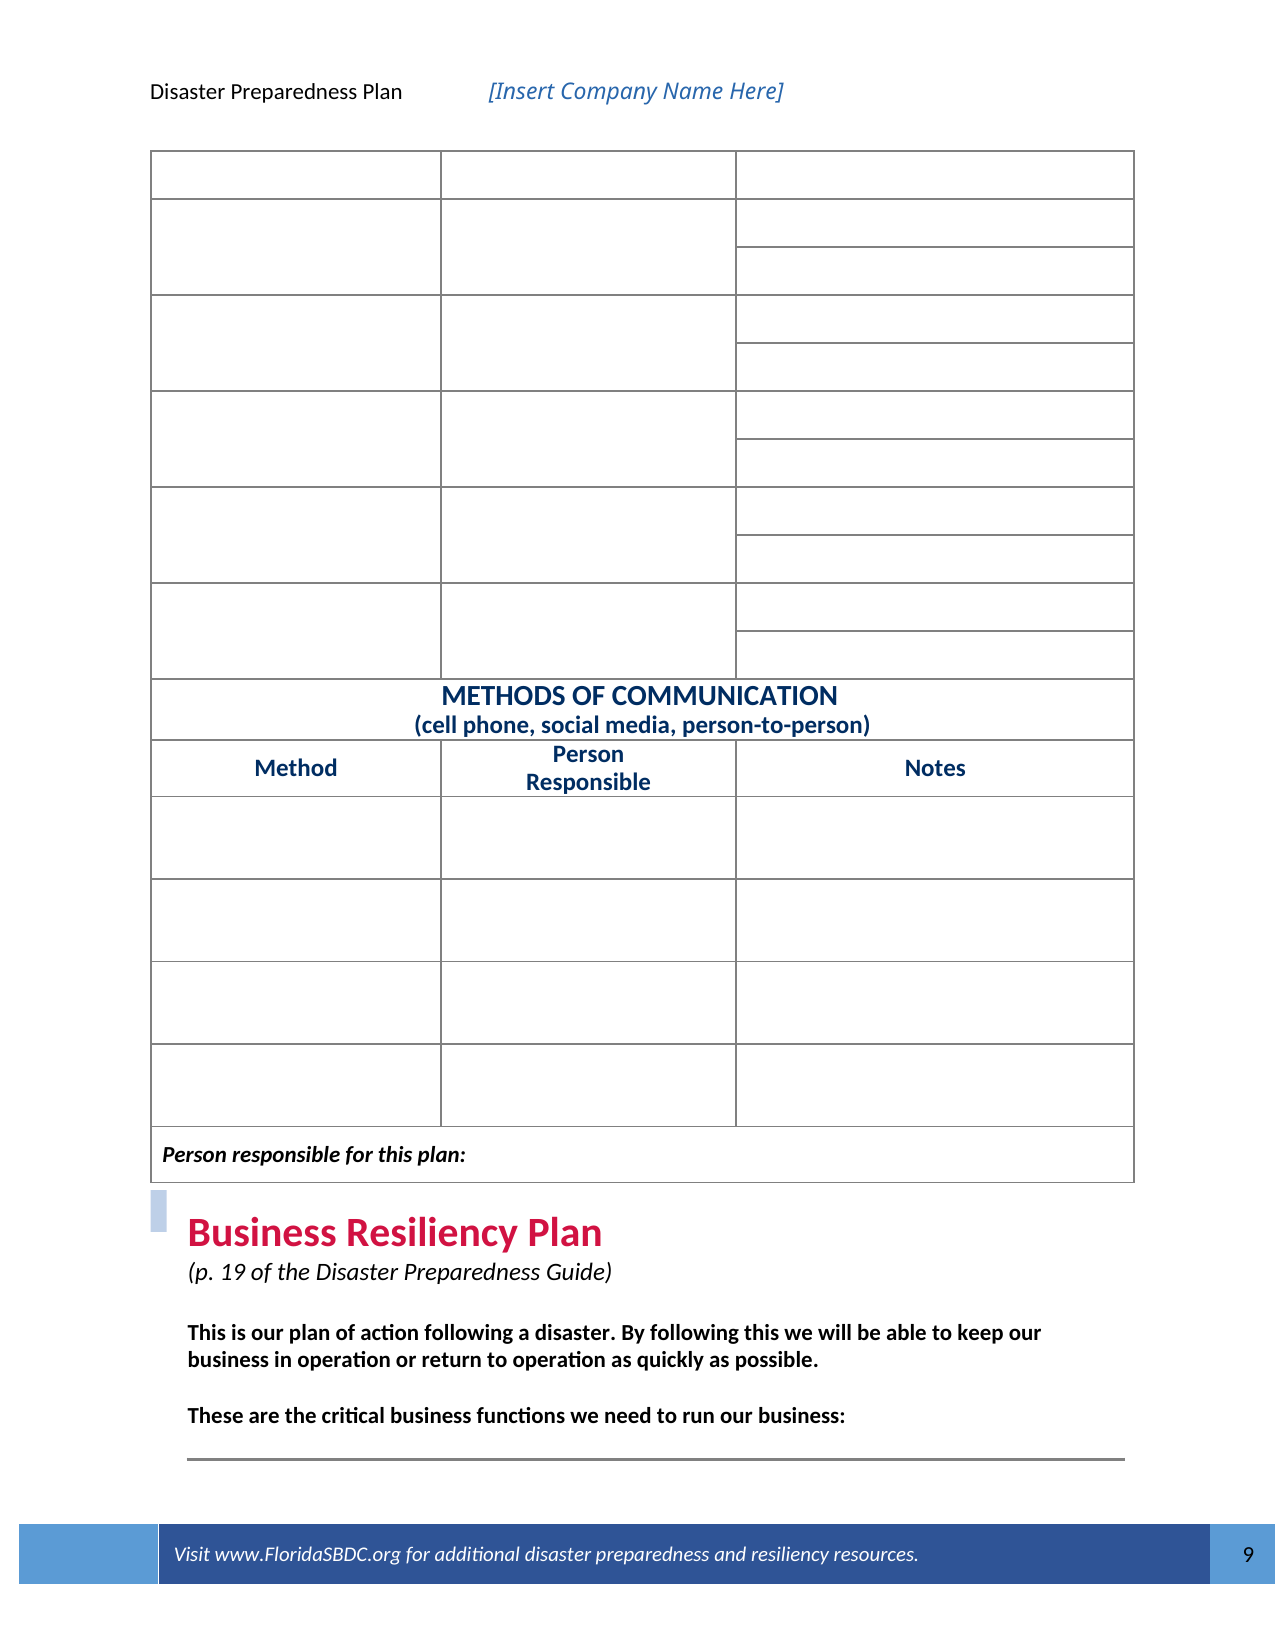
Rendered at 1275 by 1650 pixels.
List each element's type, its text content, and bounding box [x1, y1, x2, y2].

table_cell [442, 296, 735, 390]
table_cell [152, 797, 440, 878]
table_cell [737, 797, 1133, 878]
table_cell [737, 584, 1133, 630]
table_cell [737, 536, 1133, 582]
table_cell [442, 488, 735, 582]
table_cell Person Responsible [442, 741, 735, 796]
table_cell [737, 344, 1133, 390]
table_cell [152, 584, 440, 678]
table_cell [442, 392, 735, 486]
table_cell [442, 584, 735, 678]
table_cell [737, 200, 1133, 246]
table_cell [152, 1045, 440, 1126]
table_cell [152, 962, 440, 1043]
table_cell Method [152, 741, 440, 796]
table_cell [737, 248, 1133, 294]
subtitle Business Resiliency Plan [187, 1206, 1125, 1257]
table_cell [737, 1045, 1133, 1126]
table_cell Notes [737, 741, 1133, 796]
table_cell [442, 797, 735, 878]
table_cell METHODS OF COMMUNICATION (cell phone, social media, person-to-person) [152, 680, 1133, 739]
table_cell [737, 392, 1133, 438]
table_cell Person responsible for this plan: [152, 1127, 1133, 1182]
table_cell [152, 200, 440, 294]
table_cell [442, 152, 735, 198]
table_cell [442, 1045, 735, 1126]
table_cell [737, 632, 1133, 678]
table_cell [737, 880, 1133, 961]
table_cell [152, 880, 440, 961]
table_cell [737, 440, 1133, 486]
table_cell [737, 488, 1133, 534]
subtitle (p. 19 of the Disaster Preparedness Guide) [187, 1257, 1125, 1287]
table_cell [152, 488, 440, 582]
table_cell [737, 296, 1133, 342]
table_cell [152, 152, 440, 198]
table_cell [737, 152, 1133, 198]
table_cell [737, 962, 1133, 1043]
table_cell [152, 392, 440, 486]
text These are the critical business functions we need to run our business: [187, 1402, 1125, 1430]
text This is our plan of action following a disaster. By following this we will be able to keep our business in operation or return to operation as quickly as possible. [187, 1318, 1092, 1374]
table_cell [442, 880, 735, 961]
table_cell [442, 200, 735, 294]
table_cell [442, 962, 735, 1043]
table_cell [152, 296, 440, 390]
